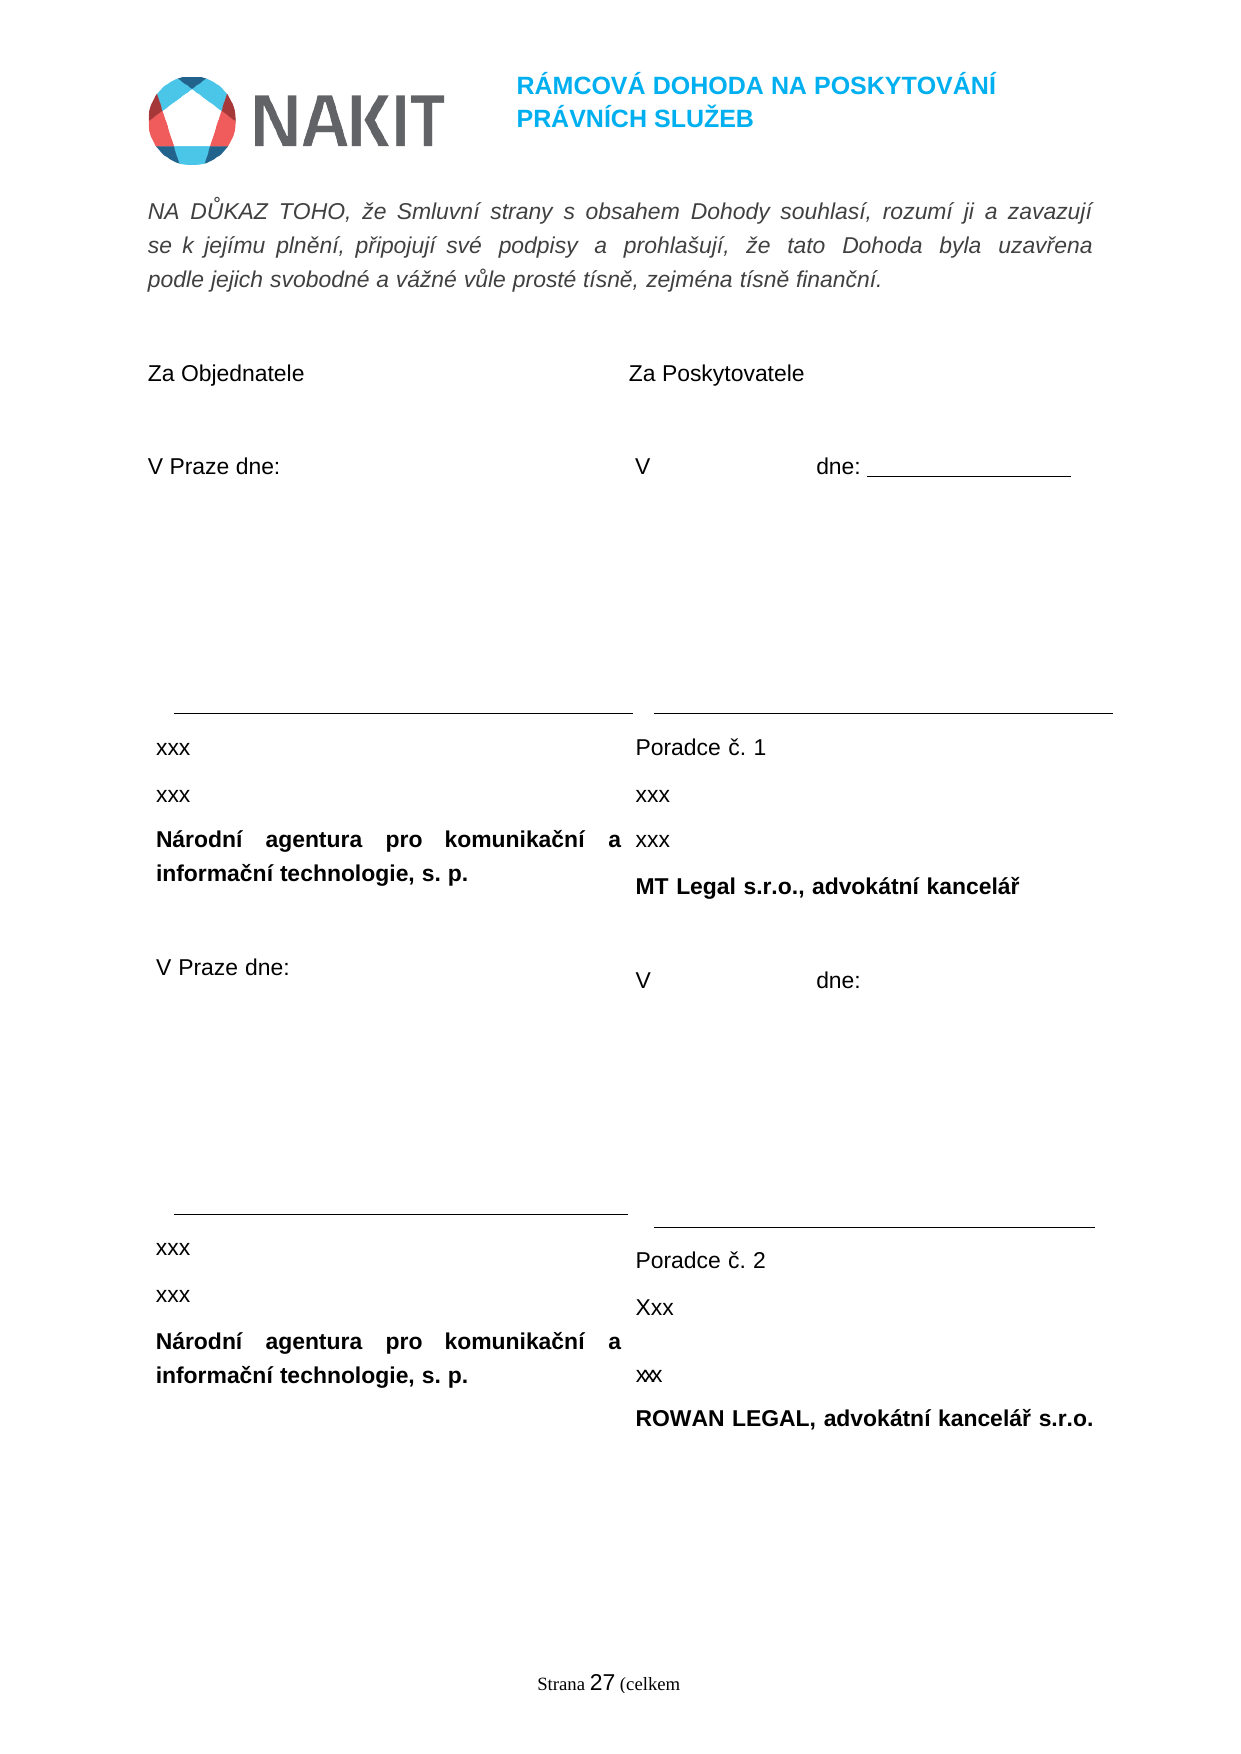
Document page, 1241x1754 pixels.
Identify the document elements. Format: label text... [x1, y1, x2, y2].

text V Praze dne: V dne: [148, 453, 1123, 479]
table_cell Národní agentura pro komunikační a informační technologie, s. p. V Praze dne: xxx xxx Národní agentura pro komunikační a informační technologie, s. p. [156, 816, 636, 1432]
table_header [636, 688, 1106, 714]
picture [148, 77, 445, 165]
table_header [156, 688, 636, 714]
table_cell Poradce č. 1 xxx [636, 714, 1106, 816]
table_cell xxx xxx [156, 714, 636, 816]
table_cell xxx MT Legal s.r.o., advokátní kancelář V dne: Poradce č. 2 Xxx xxx ROWAN LEGAL, advokátní kancelář s.r.o. [636, 816, 1106, 1432]
text Za Objednatele Za Poskytovatele [148, 359, 1123, 386]
text NA DŮKAZ TOHO, že Smluvní strany s obsahem Dohody souhlasí, rozumí ji a zavazují se k jejímu plnění, připojují své podpisy a prohlašují, že tato Dohoda byla uzavřena podle jejich svobodné a vážné vůle prosté tísně, zejména tísně finanční. [148, 198, 1093, 292]
